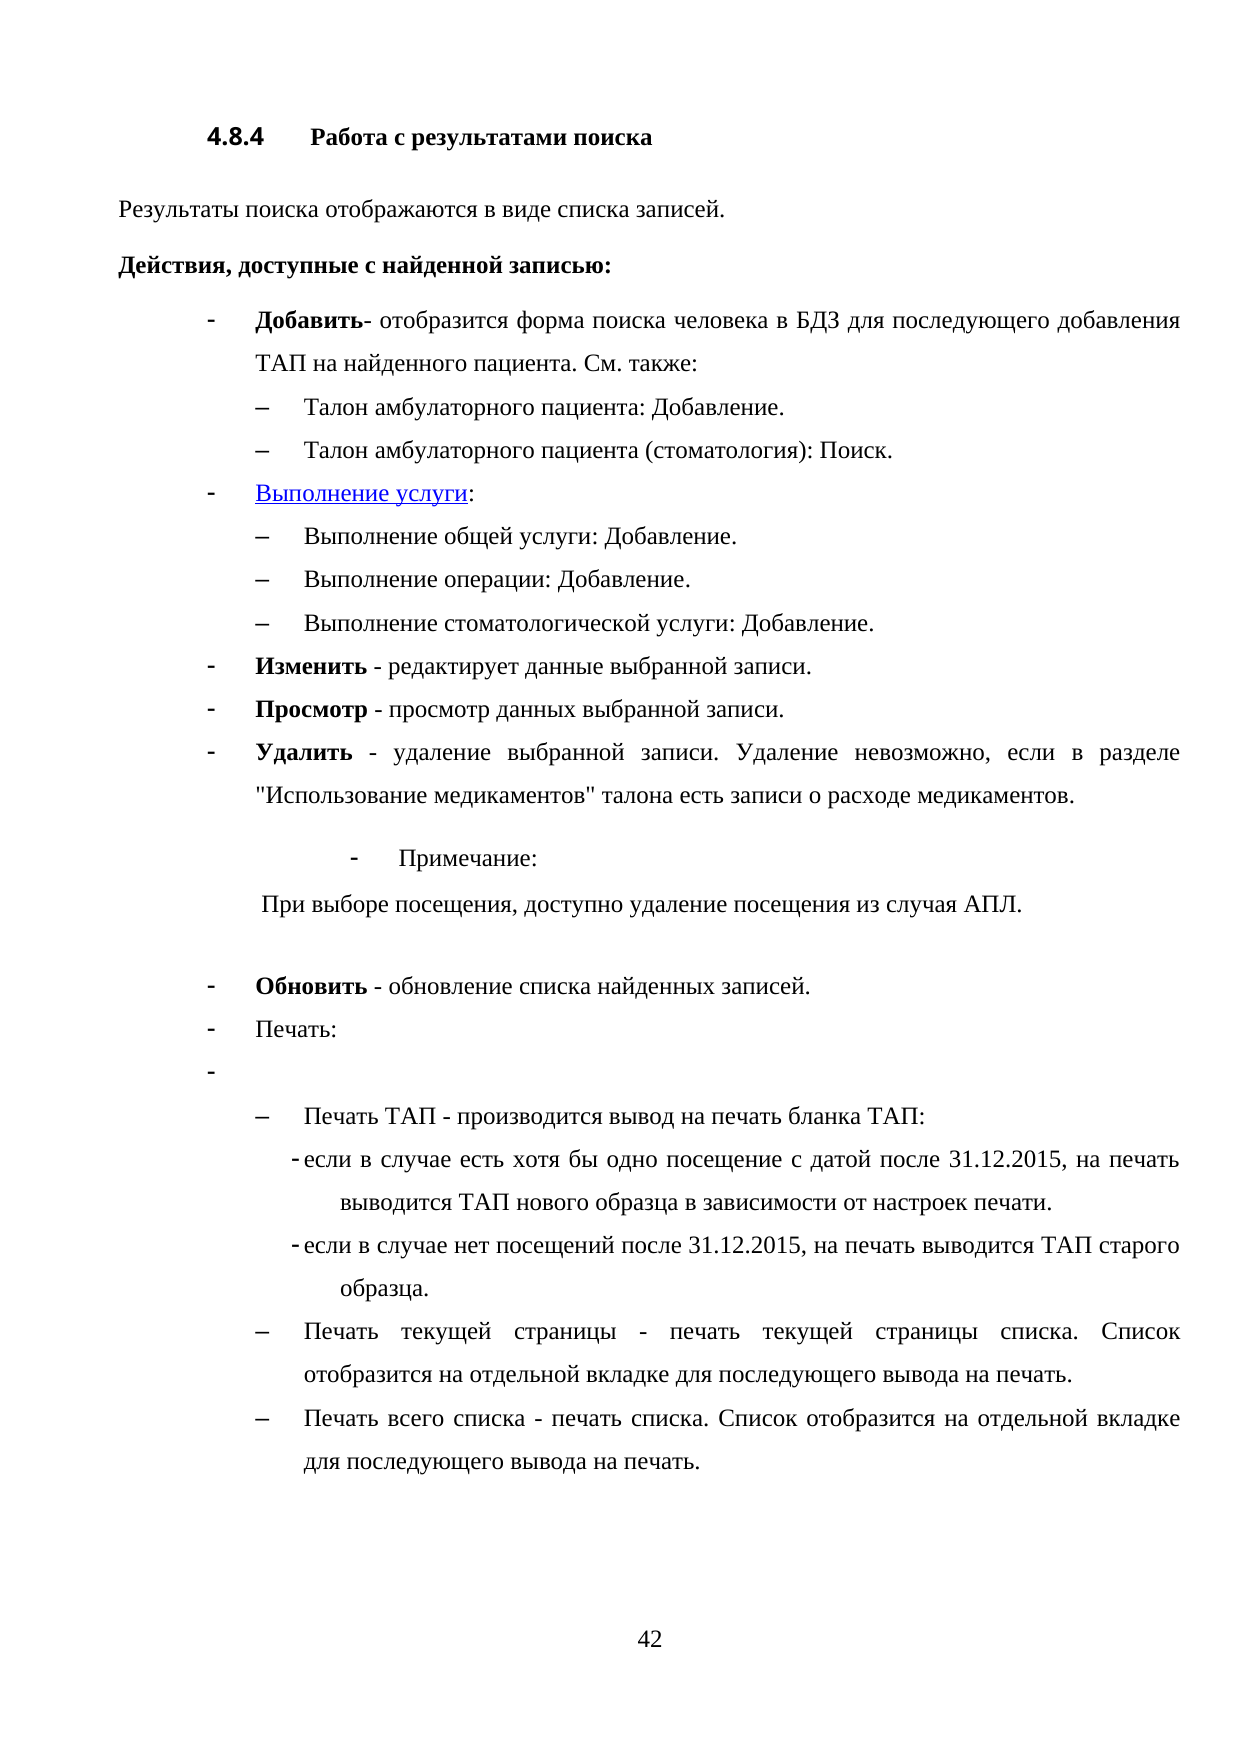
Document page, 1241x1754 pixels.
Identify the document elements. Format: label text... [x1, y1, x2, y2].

list Выполнение общей услуги: Добавление. [255, 521, 1181, 550]
list Печать ТАП - производится вывод на печать бланка ТАП: [255, 1101, 1181, 1129]
list Печать всего списка - печать списка. Список отобразится на отдельной вкладке для последующего вывода на печать. [255, 1403, 1181, 1475]
list Удалить - удаление выбранной записи. Удаление невозможно, если в разделе "Использование медикаментов" талона есть записи о расходе медикаментов. [207, 737, 1181, 809]
subtitle Работа с результатами поиска [207, 118, 1181, 152]
list Добавить- отобразится форма поиска человека в БДЗ для последующего добавления ТАП на найденного пациента. См. также: [207, 305, 1181, 377]
list Печать: [207, 1014, 1181, 1043]
list Талон амбулаторного пациента (стоматология): Поиск. [255, 435, 1181, 464]
table_header Примечание: При выборе посещения, доступно удаление посещения из случая АПЛ. [255, 824, 1142, 971]
list если в случае нет посещений после 31.12.2015, на печать выводится ТАП старого образца. [291, 1230, 1181, 1302]
list Изменить - редактирует данные выбранной записи. [207, 651, 1181, 680]
list Печать текущей страницы - печать текущей страницы списка. Список отобразится на отдельной вкладке для последующего вывода на печать. [255, 1316, 1181, 1388]
list Выполнение услуги: [207, 478, 1181, 507]
list если в случае есть хотя бы одно посещение с датой после 31.12.2015, на печать выводится ТАП нового образца в зависимости от настроек печати. [291, 1144, 1181, 1216]
list Выполнение операции: Добавление. [255, 564, 1181, 593]
text Действия, доступные с найденной записью: [118, 250, 1181, 278]
list Просмотр - просмотр данных выбранной записи. [207, 694, 1181, 723]
list Талон амбулаторного пациента: Добавление. [255, 392, 1181, 421]
text Результаты поиска отображаются в виде списка записей. [118, 194, 1181, 223]
list Обновить - обновление списка найденных записей. [207, 971, 1181, 1000]
list Выполнение стоматологической услуги: Добавление. [255, 608, 1181, 637]
